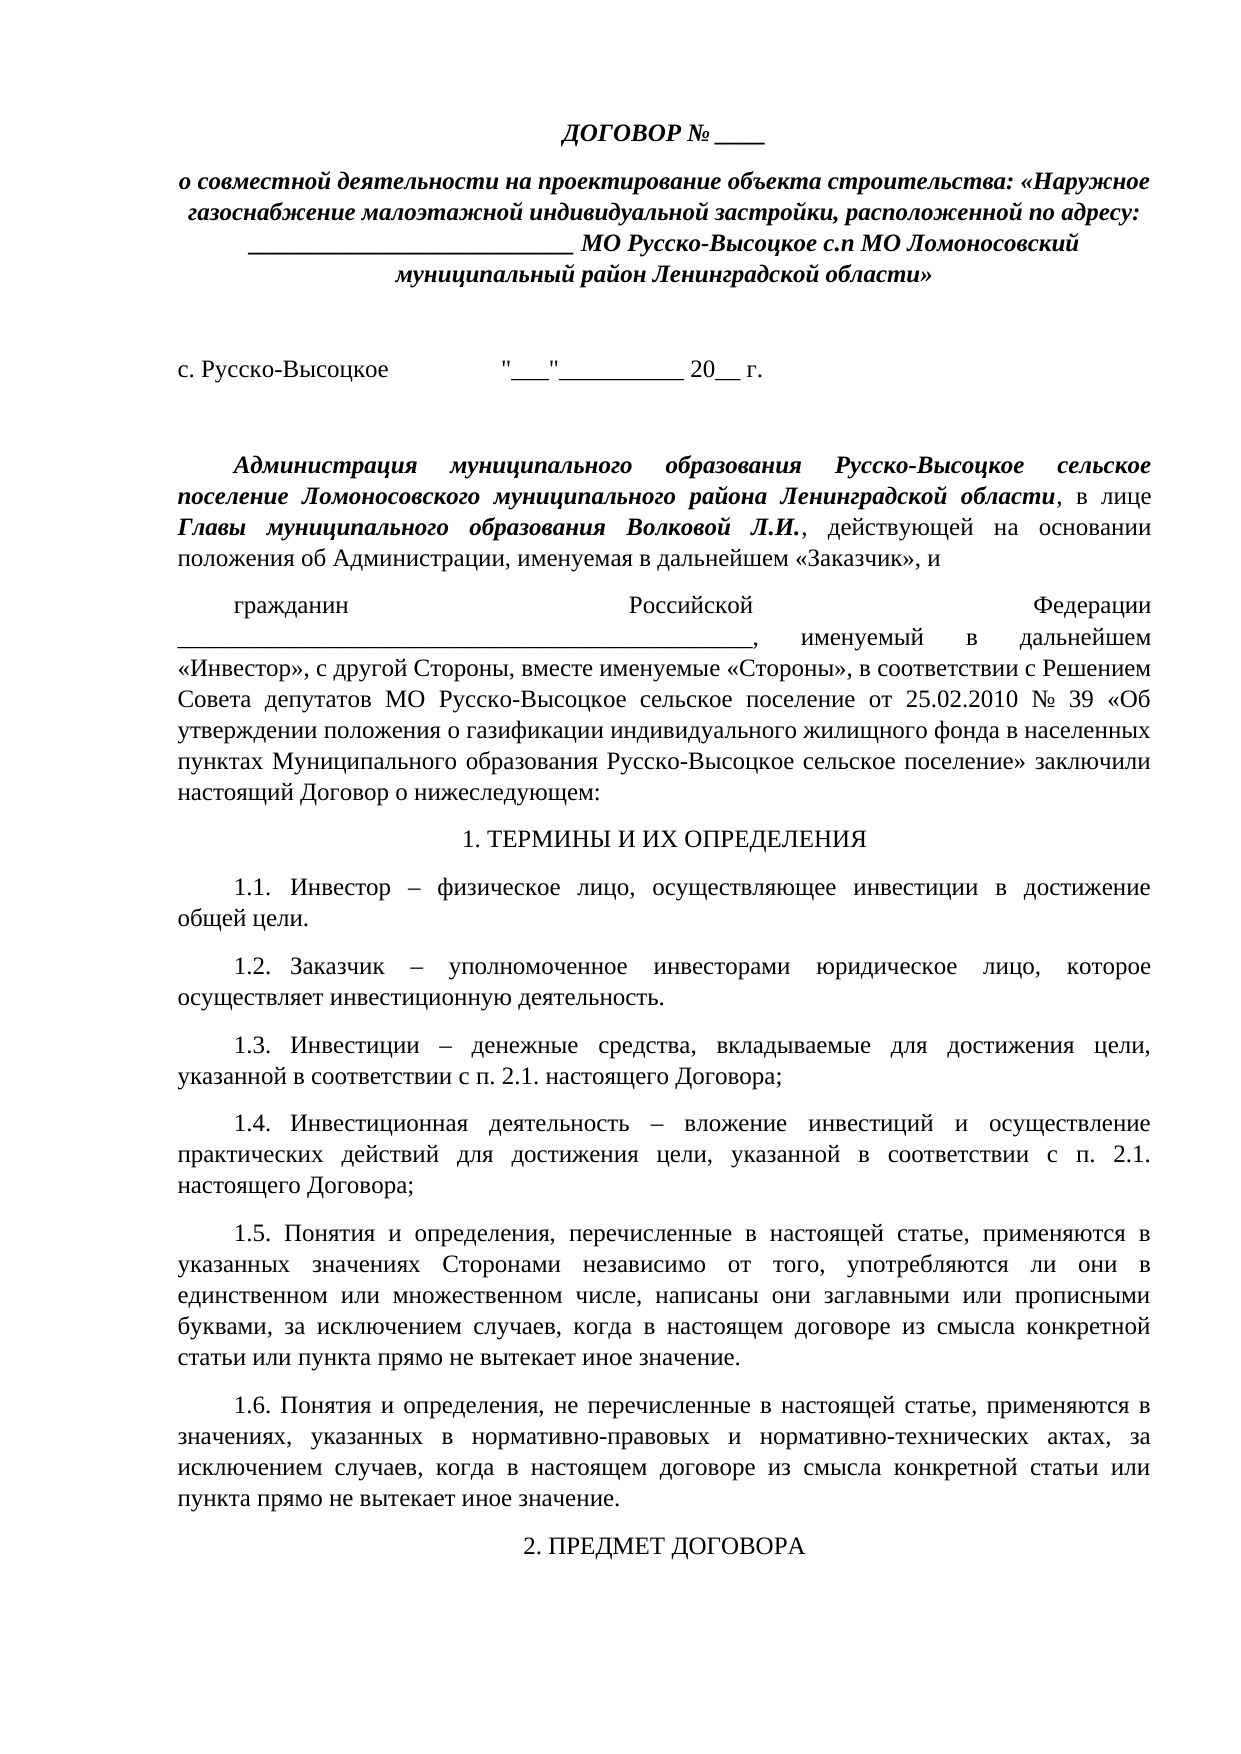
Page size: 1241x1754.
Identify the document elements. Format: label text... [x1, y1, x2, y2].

text о совместной деятельности на проектирование объекта строительства: «Наружное газоснабжение малоэтажной индивидуальной застройки, расположенной по адресу: __________________________ МО Русско-Высоцкое с.п МО Ломоносовский муниципальный район Ленинградской области» [177, 166, 1152, 288]
text 1.3. Инвестиции – денежные средства, вкладываемые для достижения цели, указанной в соответствии с п. 2.1. настоящего Договора; [177, 1030, 1152, 1089]
text с. Русско-Высоцкое "___"__________ 20__ г. [177, 354, 1152, 383]
text 2. ПРЕДМЕТ ДОГОВОРА [177, 1531, 1152, 1560]
text ДОГОВОР № ____ [177, 118, 1152, 147]
text гражданин Российской Федерации ______________________________________________, именуемый в дальнейшем «Инвестор», с другой Стороны, вместе именуемые «Стороны», в соответствии с Решением Совета депутатов МО Русско-Высоцкое сельское поселение от 25.02.2010 № 39 «Об утверждении положения о газификации индивидуального жилищного фонда в населенных пунктах Муниципального образования Русско-Высоцкое сельское поселение» заключили настоящий Договор о нижеследующем: [177, 591, 1152, 806]
text 1.2. Заказчик – уполномоченное инвесторами юридическое лицо, которое осуществляет инвестиционную деятельность. [177, 951, 1152, 1011]
text 1.4. Инвестиционная деятельность – вложение инвестиций и осуществление практических действий для достижения цели, указанной в соответствии с п. 2.1. настоящего Договора; [177, 1108, 1152, 1199]
text 1.1. Инвестор – физическое лицо, осуществляющее инвестиции в достижение общей цели. [177, 872, 1152, 932]
text Администрация муниципального образования Русско-Высоцкое сельское поселение Ломоносовского муниципального района Ленинградской области, в лице Главы муниципального образования Волковой Л.И., действующей на основании положения об Администрации, именуемая в дальнейшем «Заказчик», и [177, 450, 1152, 572]
text 1.6. Понятия и определения, не перечисленные в настоящей статье, применяются в значениях, указанных в нормативно-правовых и нормативно-технических актах, за исключением случаев, когда в настоящем договоре из смысла конкретной статьи или пункта прямо не вытекает иное значение. [177, 1390, 1152, 1512]
text 1.5. Понятия и определения, перечисленные в настоящей статье, применяются в указанных значениях Сторонами независимо от того, употребляются ли они в единственном или множественном числе, написаны они заглавными или прописными буквами, за исключением случаев, когда в настоящем договоре из смысла конкретной статьи или пункта прямо не вытекает иное значение. [177, 1218, 1152, 1371]
text 1. ТЕРМИНЫ И ИХ ОПРЕДЕЛЕНИЯ [177, 824, 1152, 853]
